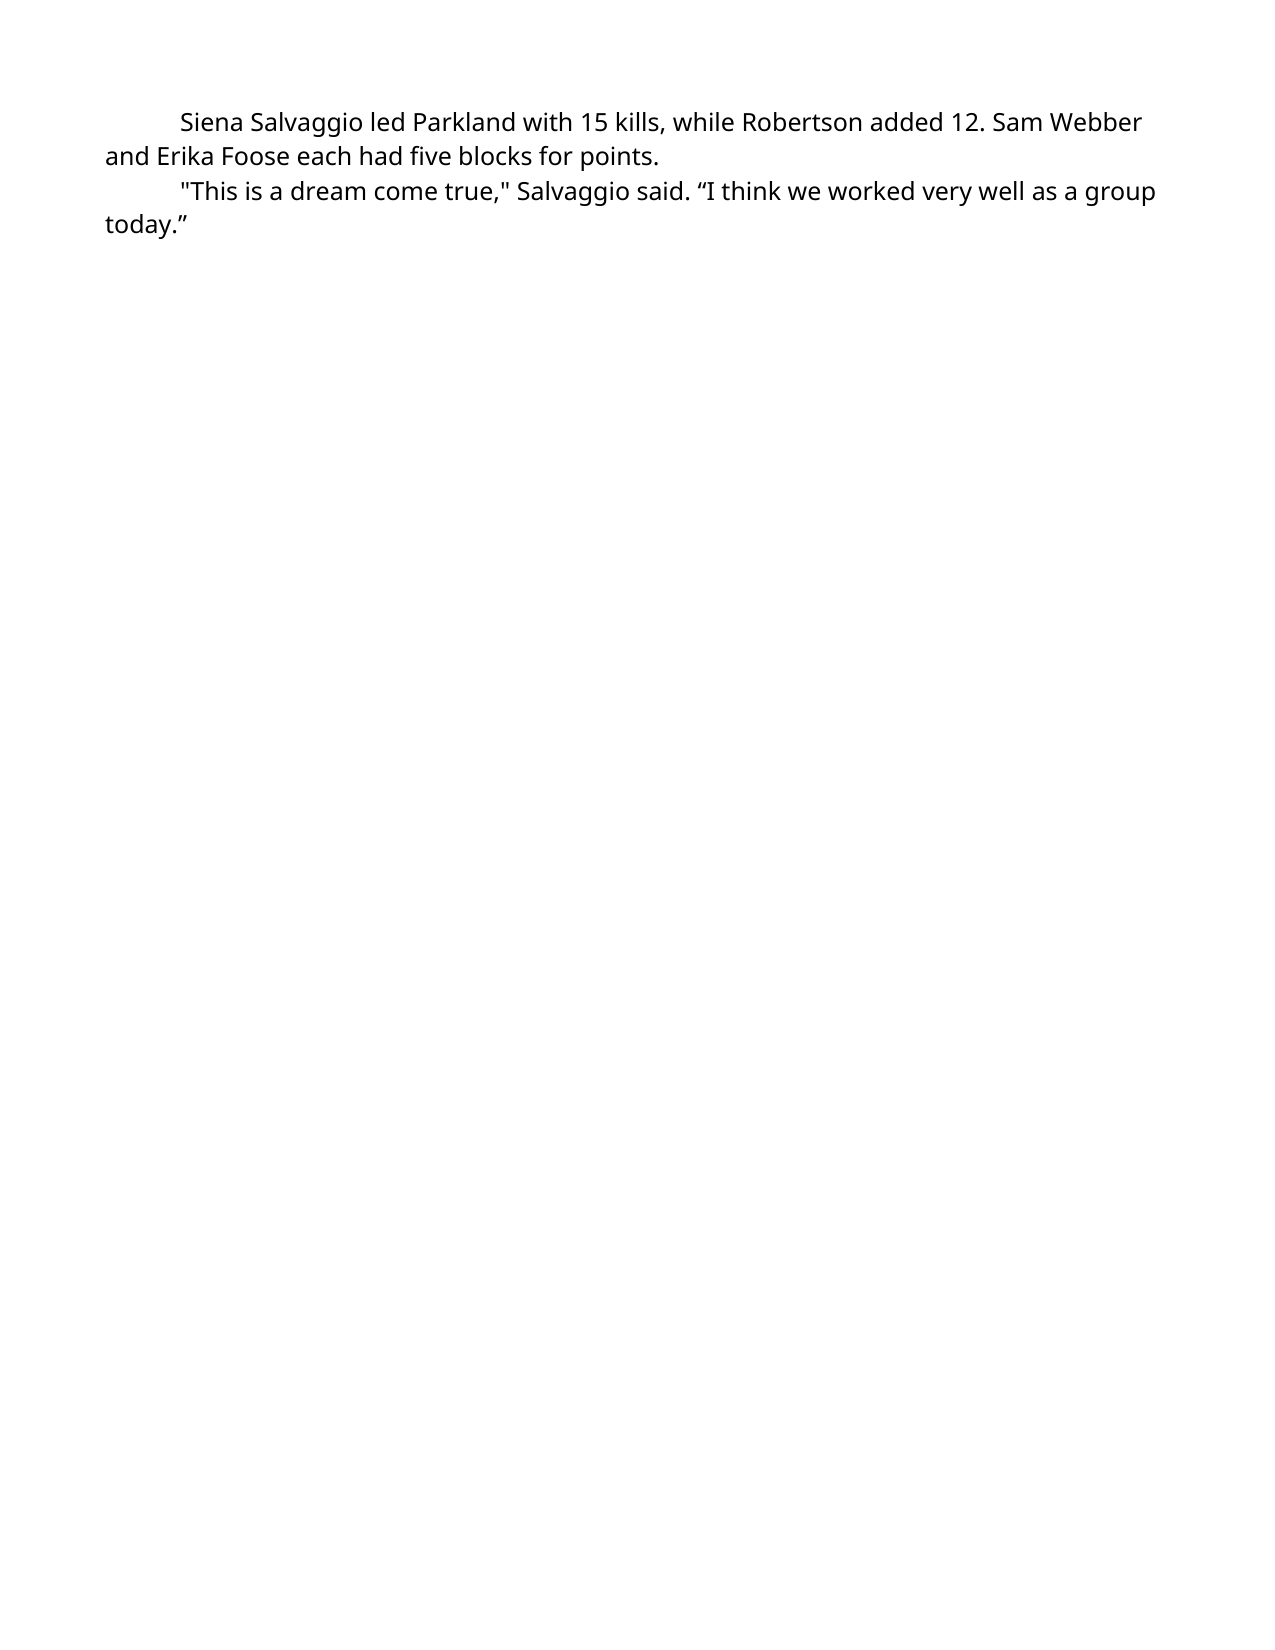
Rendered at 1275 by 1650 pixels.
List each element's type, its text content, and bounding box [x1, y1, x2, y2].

text Siena Salvaggio led Parkland with 15 kills, while Robertson added 12. Sam Webber and Erika Foose each had five blocks for points. [105, 105, 1170, 173]
text "This is a dream come true," Salvaggio said. “I think we worked very well as a group today.” [105, 173, 1170, 241]
